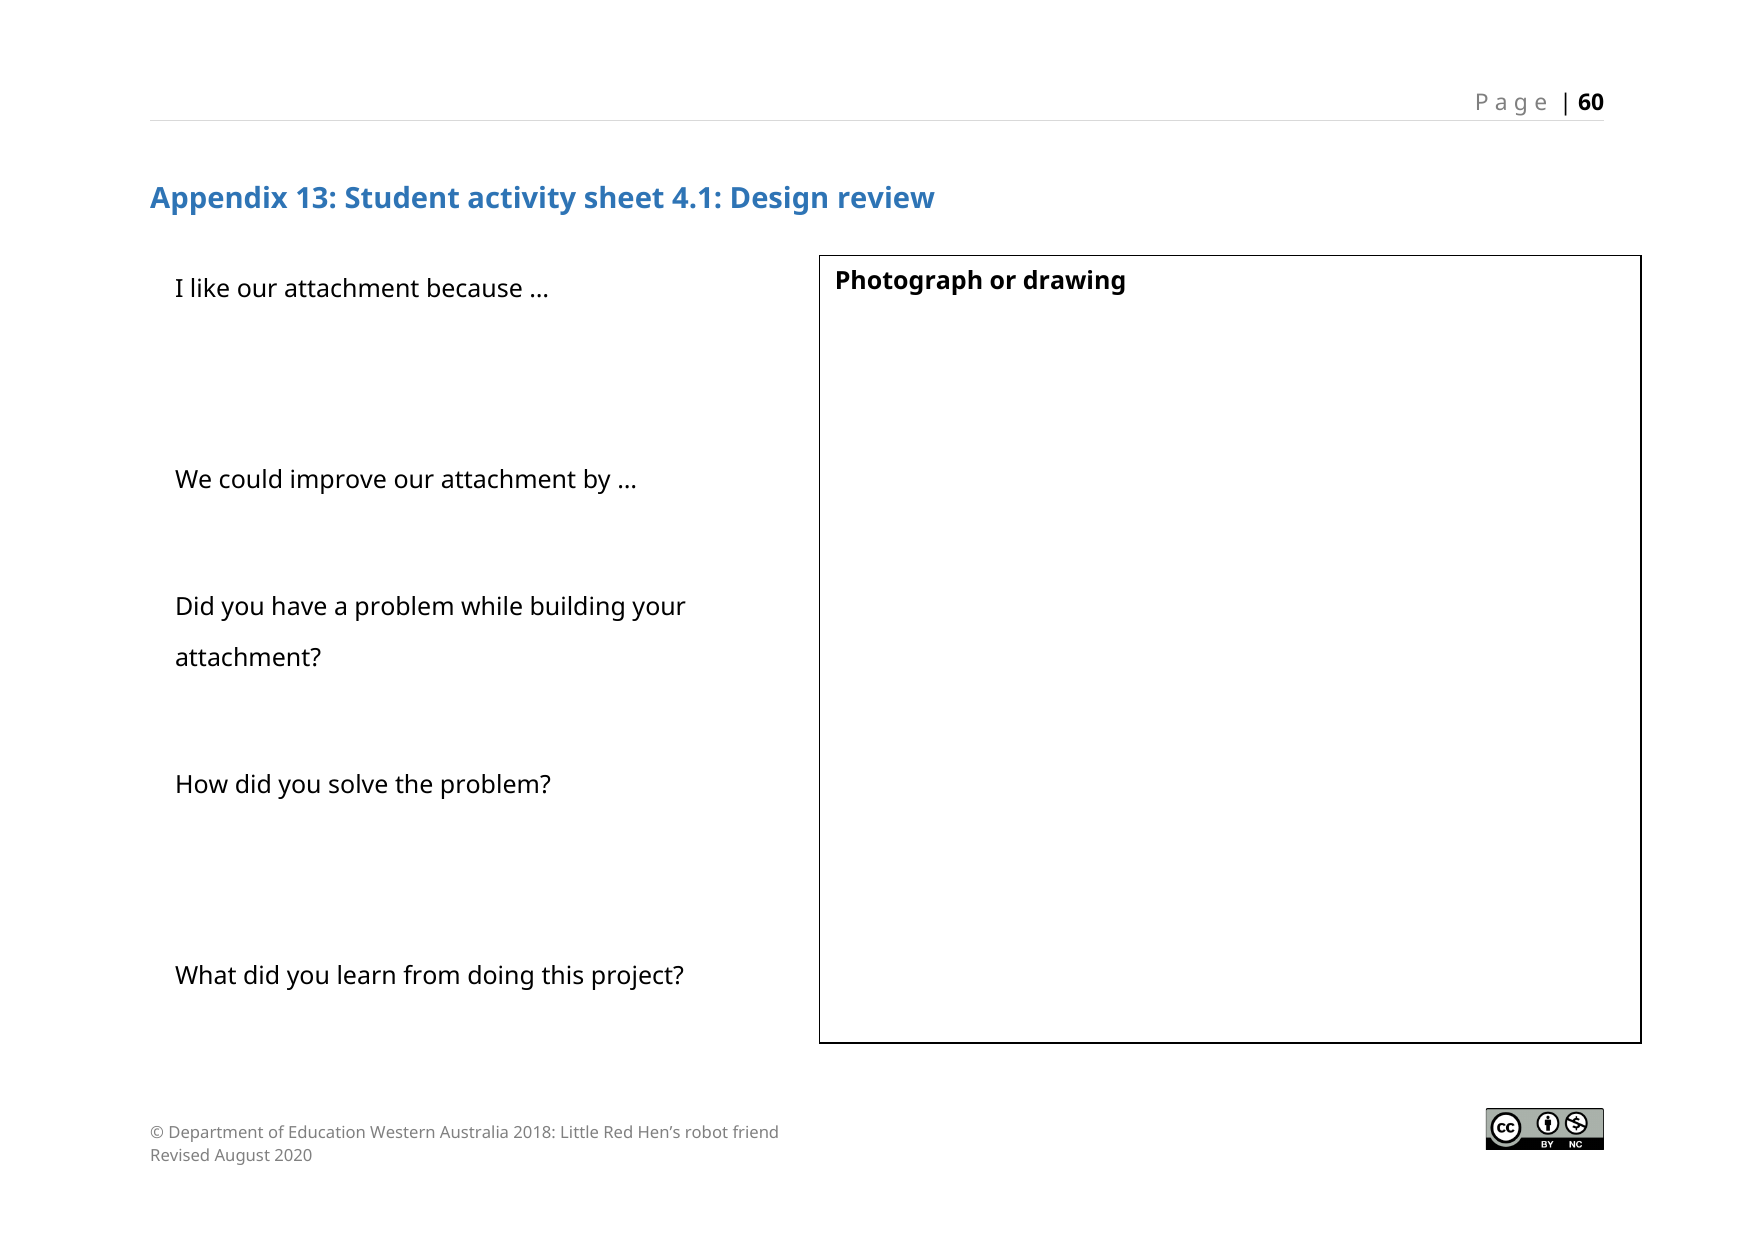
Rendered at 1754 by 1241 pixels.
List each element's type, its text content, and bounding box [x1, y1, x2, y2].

picture [1485, 1108, 1604, 1150]
subtitle Appendix 13: Student activity sheet 4.1: Design review [150, 177, 1604, 217]
